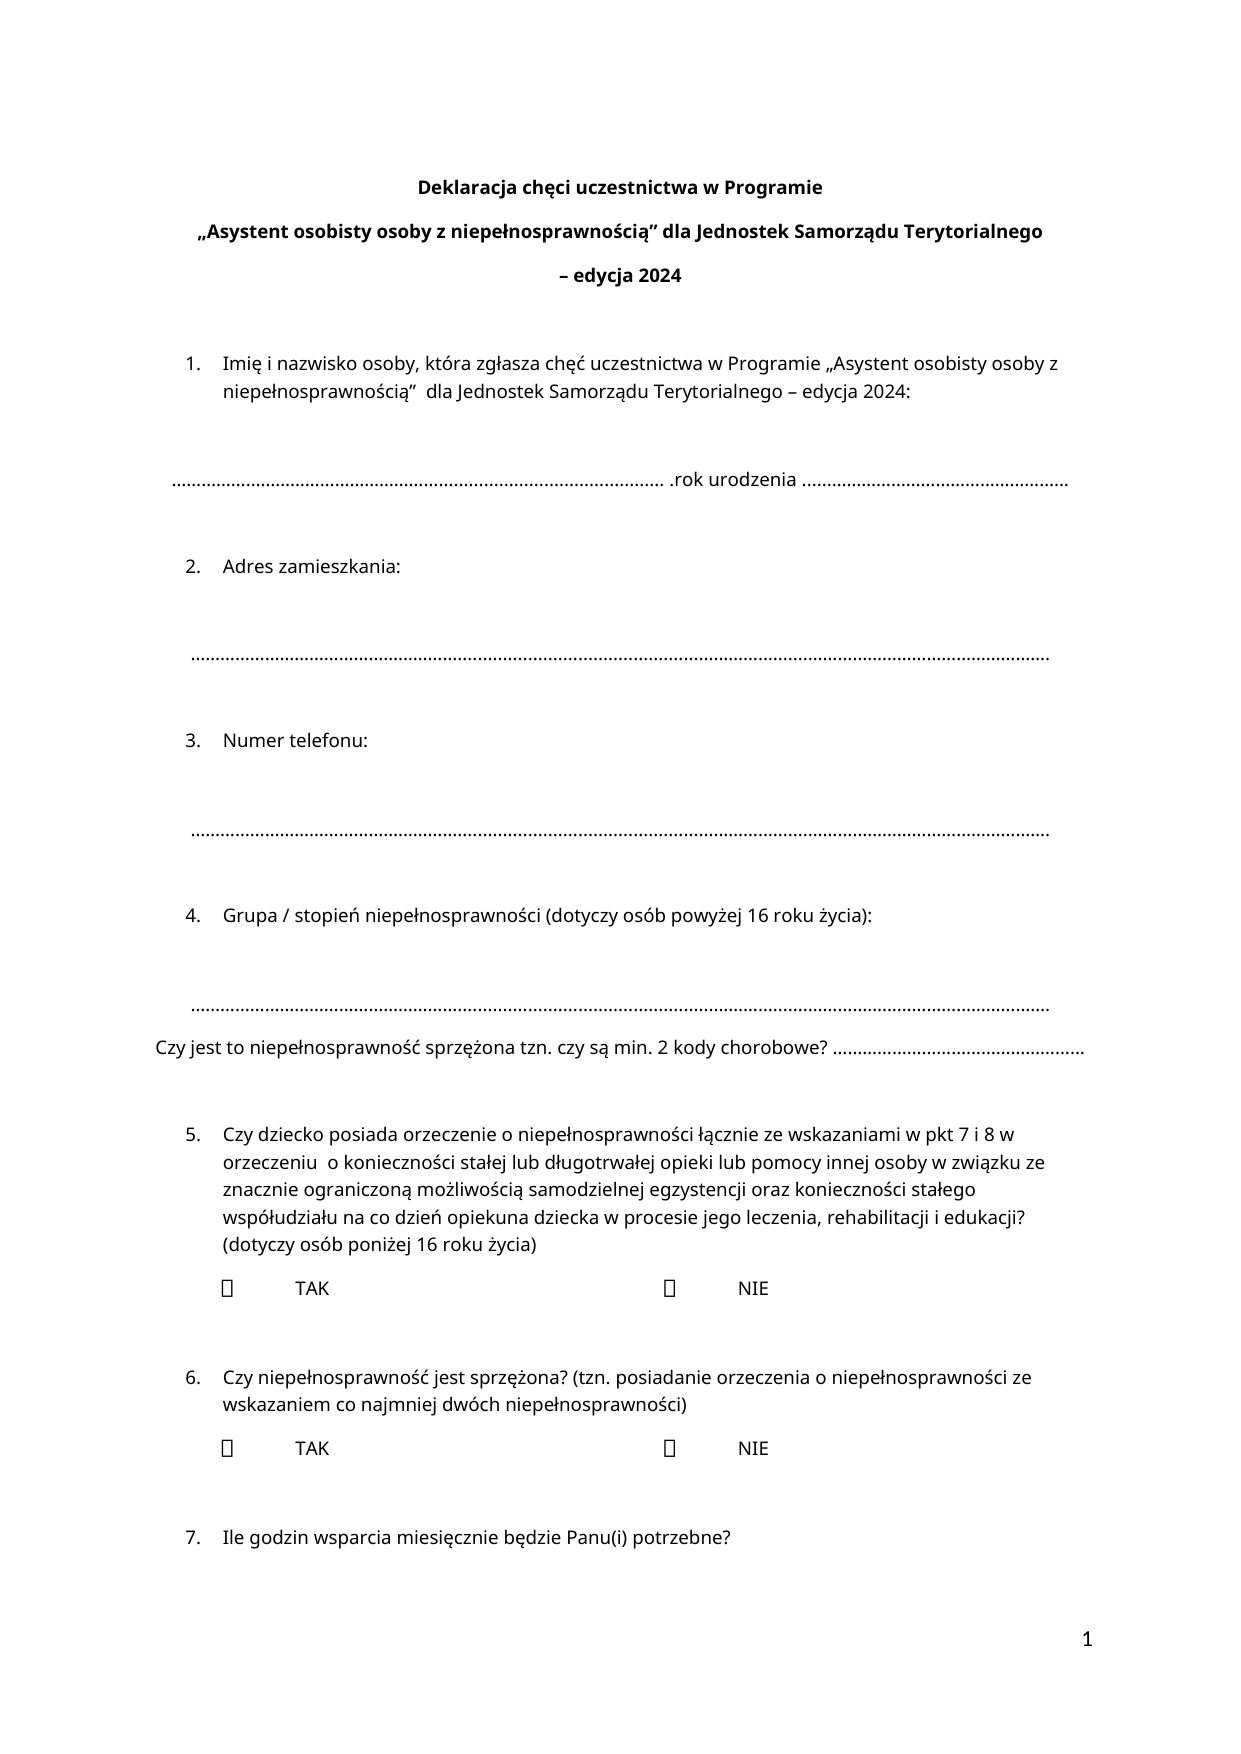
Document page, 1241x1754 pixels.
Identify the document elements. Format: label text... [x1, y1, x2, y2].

list Numer telefonu: [185, 728, 1093, 753]
text ⎕ TAK ⎕ NIE [148, 1276, 1093, 1301]
text ………………………………………………...................................................………….......…………………………………………. [148, 640, 1093, 666]
list Adres zamieszkania: [185, 553, 1093, 578]
text ………………………………………………...................................................………….......…………………………………………. [148, 816, 1093, 842]
list Czy dziecko posiada orzeczenie o niepełnosprawności łącznie ze wskazaniami w pkt 7 i 8 w orzeczeniu o konieczności stałej lub długotrwałej opieki lub pomocy innej osoby w związku ze znacznie ograniczoną możliwością samodzielnej egzystencji oraz konieczności stałego współudziału na co dzień opiekuna dziecka w procesie jego leczenia, rehabilitacji i edukacji? (dotyczy osób poniżej 16 roku życia) [185, 1121, 1093, 1257]
text „Asystent osobisty osoby z niepełnosprawnością” dla Jednostek Samorządu Terytorialnego [148, 218, 1093, 244]
text – edycja 2024 [148, 262, 1093, 288]
text ⎕ TAK ⎕ NIE [148, 1436, 1093, 1461]
text Deklaracja chęci uczestnictwa w Programie [148, 174, 1093, 199]
list Imię i nazwisko osoby, która zgłasza chęć uczestnictwa w Programie „Asystent osobisty osoby z niepełnosprawnością” dla Jednostek Samorządu Terytorialnego – edycja 2024: [185, 351, 1093, 404]
list Grupa / stopień niepełnosprawności (dotyczy osób powyżej 16 roku życia): [185, 902, 1093, 928]
text ………………………………………………...................................................………….......…………………………………………. [148, 991, 1093, 1016]
list Czy niepełnosprawność jest sprzężona? (tzn. posiadanie orzeczenia o niepełnosprawności ze wskazaniem co najmniej dwóch niepełnosprawności) [185, 1364, 1093, 1417]
text ………………………………………………............................................. .rok urodzenia ......………………………………………… [148, 466, 1093, 492]
text Czy jest to niepełnosprawność sprzężona tzn. czy są min. 2 kody chorobowe? …………………………………………… [148, 1034, 1093, 1059]
list Ile godzin wsparcia miesięcznie będzie Panu(i) potrzebne? [185, 1524, 1093, 1549]
